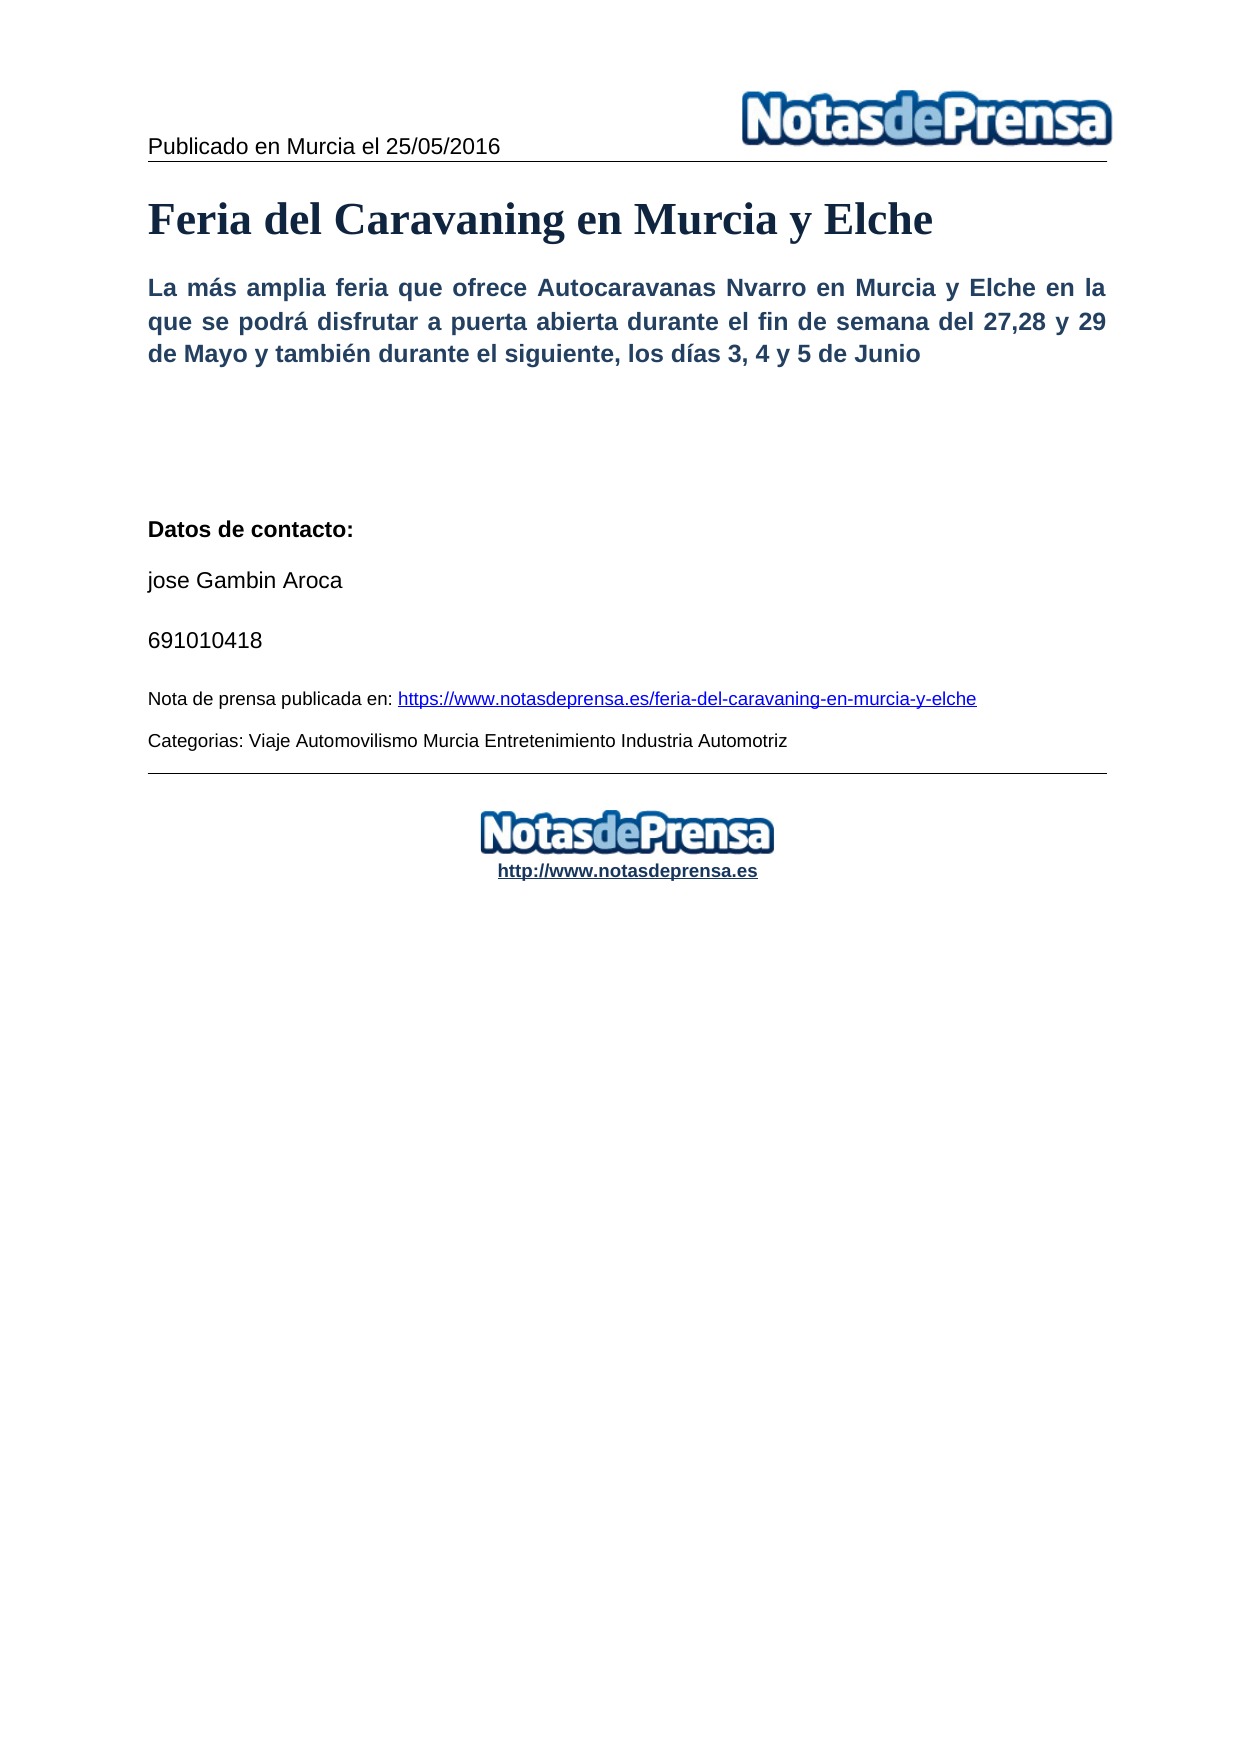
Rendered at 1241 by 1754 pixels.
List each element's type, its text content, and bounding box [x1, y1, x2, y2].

text http://www.notasdeprensa.es [148, 859, 1107, 881]
text jose Gambin Aroca [148, 567, 1063, 593]
text Nota de prensa publicada en: https://www.notasdeprensa.es/feria-del-caravaning-en-murcia-y-elche [148, 688, 1107, 709]
picture [480, 810, 775, 856]
text Datos de contacto: [148, 516, 1107, 542]
text 691010418 [148, 627, 1063, 653]
subtitle Feria del Caravaning en Murcia y Elche [148, 192, 1107, 244]
text Categorias: Viaje Automovilismo Murcia Entretenimiento Industria Automotriz [148, 730, 1107, 752]
text Publicado en Murcia el 25/05/2016 [148, 133, 1107, 161]
picture [742, 90, 1113, 148]
subtitle La más amplia feria que ofrece Autocaravanas Nvarro en Murcia y Elche en la que se podrá disfrutar a puerta abierta durante el fin de semana del 27,28 y 29 de Mayo y también durante el siguiente, los días 3, 4 y 5 de Junio [148, 273, 1107, 368]
